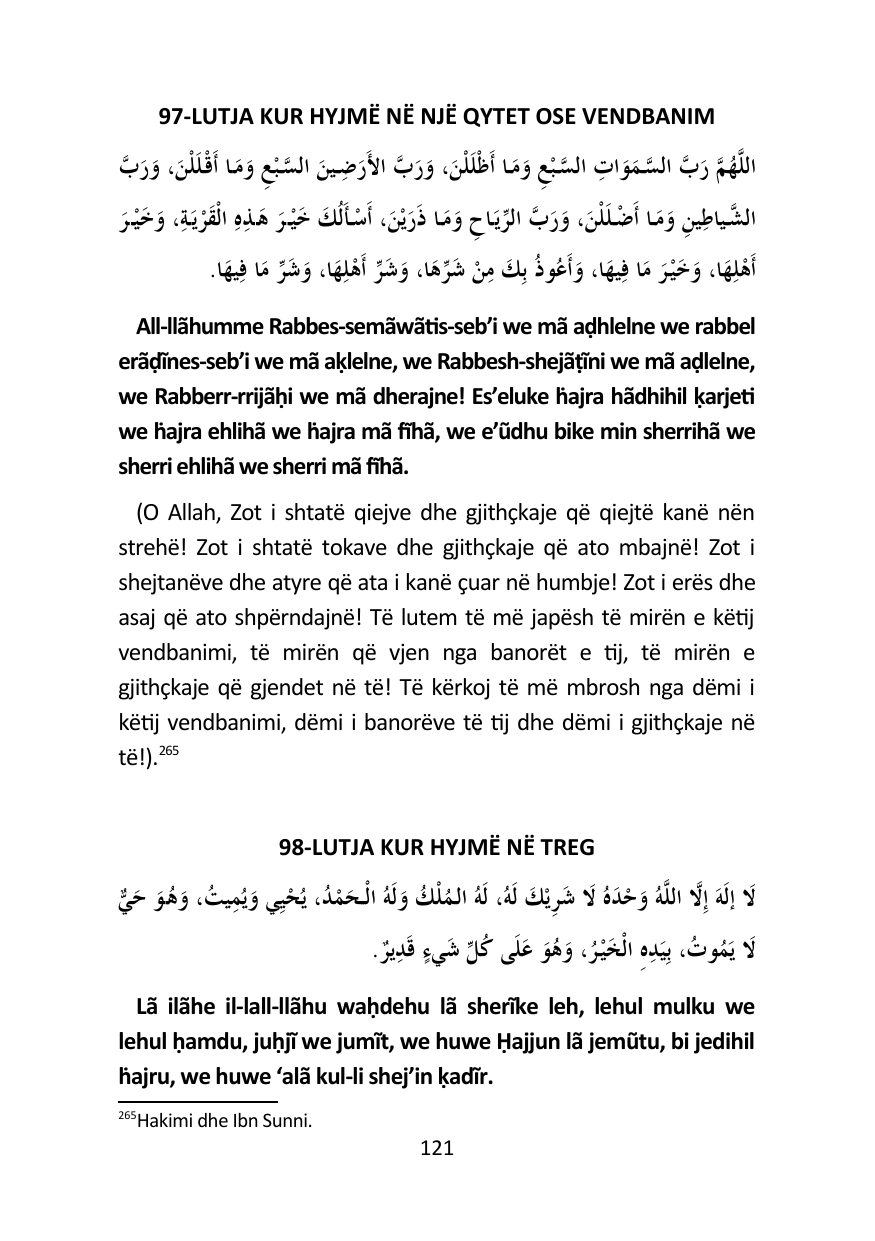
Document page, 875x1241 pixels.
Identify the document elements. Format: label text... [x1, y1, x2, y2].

text Lã ilãhe il-lall-llãhu waḥdehu lã sherĩke leh, lehul mulku we lehul ḥamdu, juḥjĩ we jumĩt, we huwe Ḥajjun lã jemũtu, bi jedihil ḣajru, we huwe ‘alã kul-li shej’in ḳadĩr. [118, 990, 756, 1091]
text (O Allah, Zot i shtatë qiejve dhe gjithçkaje që qiejtë kanë nën strehë! Zot i shtatë tokave dhe gjithçkaje që ato mbajnë! Zot i shejtanëve dhe atyre që ata i kanë çuar në humbje! Zot i erës dhe asaj që ato shpërndajnë! Të lutem të më japësh të mirën e këtij vendbanimi, të mirën që vjen nga banorët e tij, të mirën e gjithçkaje që gjendet në të! Të kërkoj të më mbrosh nga dëmi i këtij vendbanimi, dëmi i banorëve të tij dhe dëmi i gjithçkaje në të!). [118, 496, 756, 771]
text لَا إلَهَ إِلَّا اللَّهُ وَحْدَهُ لَا شَرِيْكَ لَهُ، لَهُ الـمُلْكُ وَلَهُ الْـحَمْدُ، يُحْيِي وَيُمِيتُ، وَهُوَ حَيٌّ لَا يَمُوتُ، بِيَدِهِ الْخَيْرُ، وَهُوَ عَلَى كُلِّ شَيءٍ قَدِيرٌ. [118, 877, 756, 973]
subtitle 98-LUTJA KUR HYJMË NË TREG [118, 832, 756, 862]
text اللَّهُمَّ رَبَّ السَّمَوَاتِ السَّبْعِ وَمَا أَظْلَلْنَ، وَرَبَّ الأَرَضِينَ السَّبْعِ وَمَا أَقْلَلْنَ، وَرَبَّ الشَّياطِينِ وَمَا أَضْلَلْنَ، وَرَبَّ الرِّيَاحِ وَمَا ذَرَيْنَ، أَسْأَلُكَ خَيْرَ هَذِهِ الْقَرْيَةِ، وَخَيْرَ أَهْلِهَا، وَخَيْرَ مَا فِيهَا، وَأَعُوذُ بِكَ مِنْ شَرِّهَا، وَشَرِّ أَهْلِهَا، وَشَرِّ مَا فِيهَا. [118, 146, 756, 293]
text All-llãhumme Rabbes-semãwãtis-seb’i we mã aḍhlelne we rabbel erãḍĩnes-seb’i we mã aḳlelne, we Rabbesh-shejãṭĩni we mã aḍlelne, we Rabberr-rrijãḥi we mã dherajne! Es’eluke ḣajra hãdhihil ḳarjeti we ḣajra ehlihã we ḣajra mã fĩhã, we e’ũdhu bike min sherrihã we sherri ehlihã we sherri mã fĩhã. [118, 310, 756, 481]
subtitle 97-LUTJA KUR HYJMË NË NJË QYTET OSE VENDBANIM [118, 100, 756, 131]
